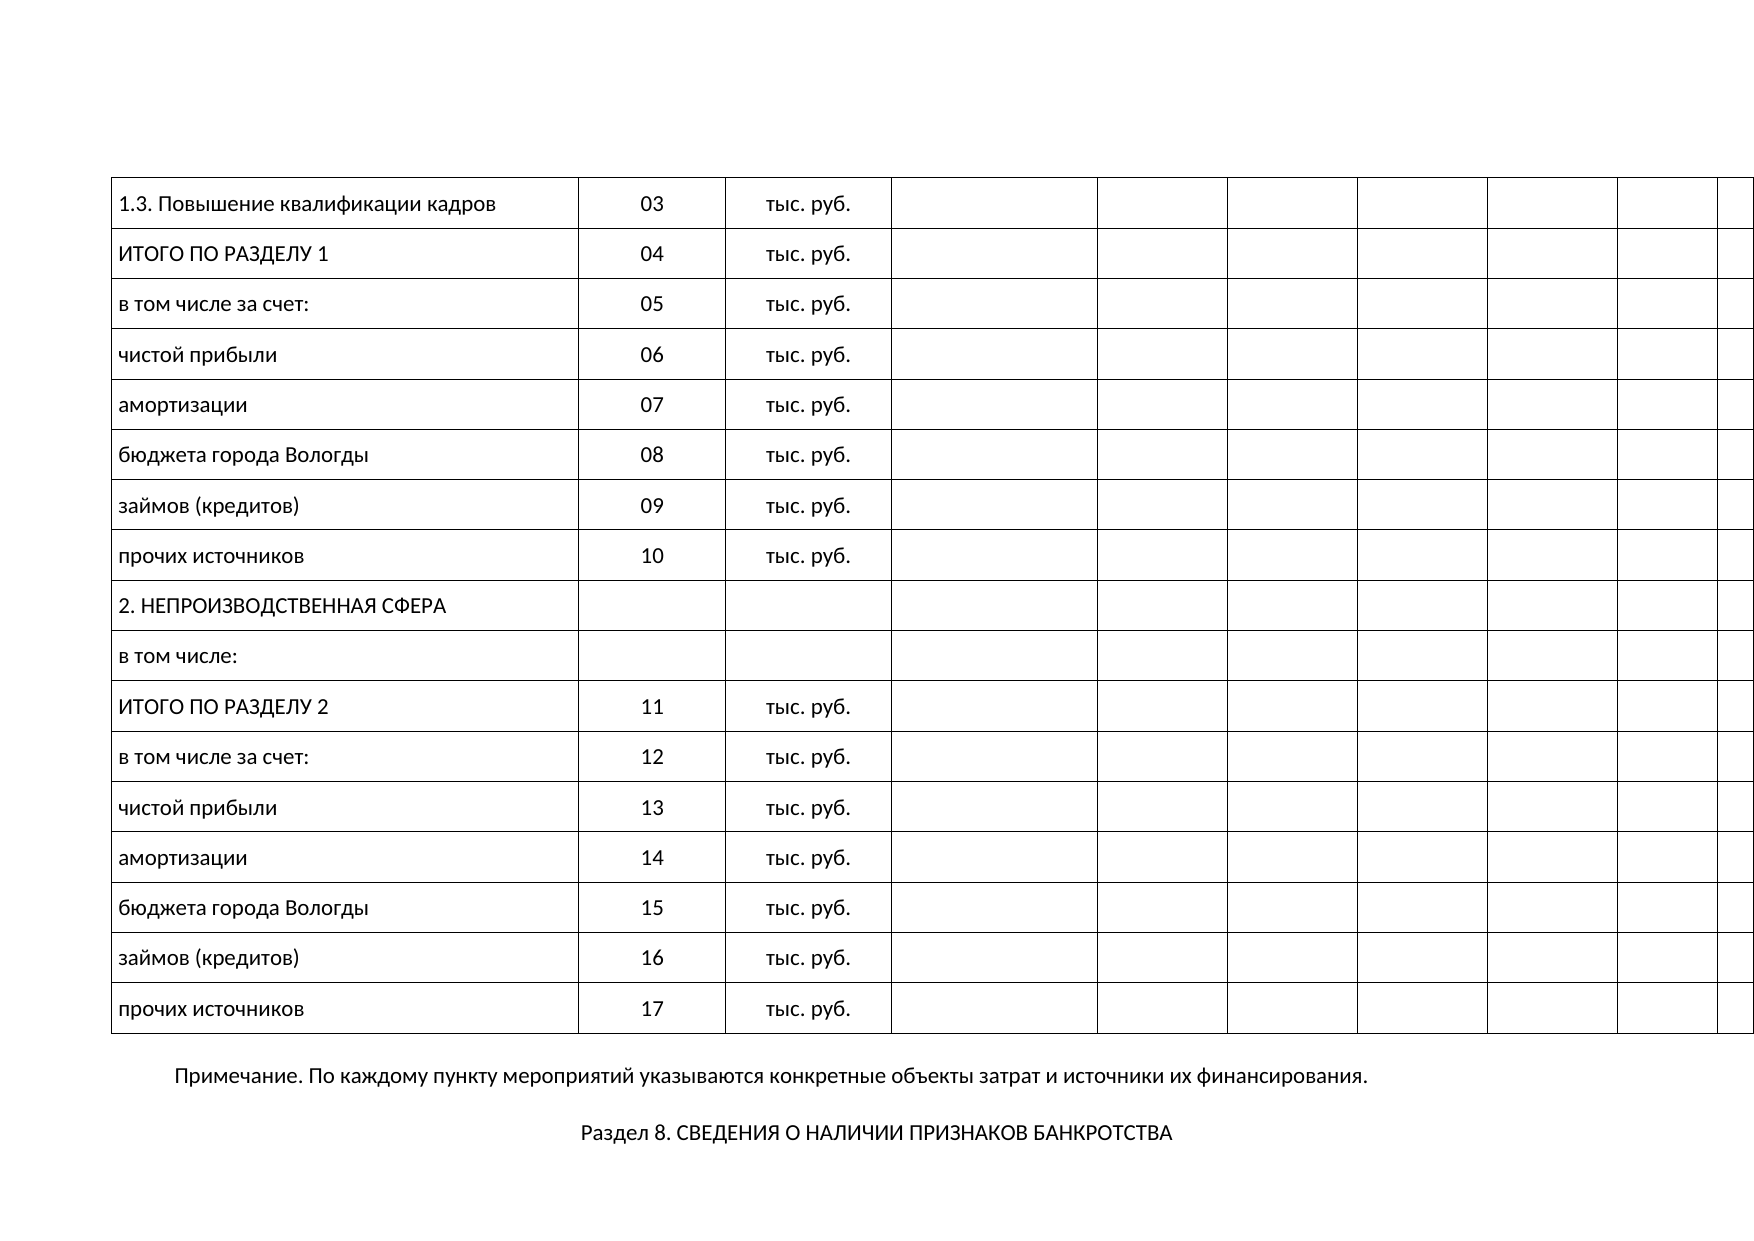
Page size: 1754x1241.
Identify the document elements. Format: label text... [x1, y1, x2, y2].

table_cell [1488, 279, 1617, 328]
table_cell 14 [579, 832, 725, 882]
table_cell займов (кредитов) [112, 933, 578, 982]
table_cell 06 [579, 329, 725, 378]
table_cell ИТОГО ПО РАЗДЕЛУ 2 [112, 681, 578, 731]
table_cell [1358, 681, 1487, 731]
table_cell чистой прибыли [112, 782, 578, 831]
table_cell [1618, 380, 1717, 429]
table_cell [1358, 933, 1487, 982]
table_cell тыс. руб. [726, 380, 891, 429]
table_cell [1358, 229, 1487, 278]
table_cell [1098, 530, 1227, 580]
table_cell [1358, 883, 1487, 932]
table_cell [1618, 631, 1717, 680]
table_cell [579, 631, 725, 680]
table_cell [1718, 530, 1753, 580]
table_cell тыс. руб. [726, 480, 891, 529]
table_cell [892, 581, 1097, 630]
table_cell 11 [579, 681, 725, 731]
table_cell [1488, 530, 1617, 580]
table_cell амортизации [112, 832, 578, 882]
table_cell [1618, 681, 1717, 731]
table_cell [1228, 178, 1357, 227]
text Примечание. По каждому пункту мероприятий указываются конкретные объекты затрат и источники их финансирования. [118, 1062, 1636, 1089]
table_cell [1358, 581, 1487, 630]
table_cell 04 [579, 229, 725, 278]
table_cell [1618, 832, 1717, 882]
table_cell тыс. руб. [726, 983, 891, 1032]
table_cell [1718, 229, 1753, 278]
table_cell [1228, 480, 1357, 529]
table_cell 05 [579, 279, 725, 328]
table_cell [1718, 178, 1753, 227]
table_cell [1618, 480, 1717, 529]
table_cell тыс. руб. [726, 832, 891, 882]
table_cell в том числе за счет: [112, 279, 578, 328]
table_cell [892, 832, 1097, 882]
table_cell [1488, 581, 1617, 630]
table_cell тыс. руб. [726, 229, 891, 278]
table_cell тыс. руб. [726, 530, 891, 580]
table_cell [1618, 581, 1717, 630]
table_cell тыс. руб. [726, 430, 891, 479]
table_cell [1098, 229, 1227, 278]
table_cell [1488, 178, 1617, 227]
table_cell [1488, 782, 1617, 831]
table_cell тыс. руб. [726, 782, 891, 831]
table_cell [892, 480, 1097, 529]
table_cell [1488, 480, 1617, 529]
table_cell [1098, 279, 1227, 328]
table_cell 2. НЕПРОИЗВОДСТВЕННАЯ СФЕРА [112, 581, 578, 630]
table_cell 03 [579, 178, 725, 227]
table_cell [1488, 430, 1617, 479]
table_cell [1098, 782, 1227, 831]
table_cell тыс. руб. [726, 279, 891, 328]
table_cell [1488, 983, 1617, 1032]
table_cell [1488, 631, 1617, 680]
table_cell амортизации [112, 380, 578, 429]
table_cell [892, 933, 1097, 982]
table_cell [1358, 631, 1487, 680]
table_cell [1358, 430, 1487, 479]
table_cell [726, 581, 891, 630]
table_cell 16 [579, 933, 725, 982]
table_cell тыс. руб. [726, 883, 891, 932]
table_cell тыс. руб. [726, 681, 891, 731]
table_cell 08 [579, 430, 725, 479]
table_cell [1358, 380, 1487, 429]
table_cell [1618, 329, 1717, 378]
table_cell [1718, 329, 1753, 378]
table_cell [1488, 380, 1617, 429]
table_cell [1488, 329, 1617, 378]
table_cell [1618, 279, 1717, 328]
table_cell тыс. руб. [726, 178, 891, 227]
table_cell [1358, 329, 1487, 378]
table_cell [1618, 178, 1717, 227]
table_cell [1488, 832, 1617, 882]
table_cell 12 [579, 732, 725, 781]
table_cell [1718, 279, 1753, 328]
table_cell [1618, 782, 1717, 831]
table_cell [1358, 530, 1487, 580]
table_cell [892, 229, 1097, 278]
table_cell [1358, 279, 1487, 328]
table_cell [1718, 933, 1753, 982]
table_cell [892, 983, 1097, 1032]
table_cell [1488, 732, 1617, 781]
table_cell [1718, 983, 1753, 1032]
table_cell 1.3. Повышение квалификации кадров [112, 178, 578, 227]
table_cell тыс. руб. [726, 329, 891, 378]
table_cell [1098, 933, 1227, 982]
table_cell [1358, 782, 1487, 831]
table_cell [1098, 883, 1227, 932]
table_cell [1488, 883, 1617, 932]
table_cell [1358, 983, 1487, 1032]
table_cell [1618, 883, 1717, 932]
table_cell [1618, 732, 1717, 781]
table_cell [892, 178, 1097, 227]
table_cell [1488, 229, 1617, 278]
table_cell [1228, 530, 1357, 580]
table_cell [1098, 631, 1227, 680]
table_cell [1228, 430, 1357, 479]
table_cell [1718, 581, 1753, 630]
table_cell [1718, 430, 1753, 479]
table_cell [892, 631, 1097, 680]
table_cell [1228, 581, 1357, 630]
table_cell [1228, 883, 1357, 932]
table_cell 13 [579, 782, 725, 831]
table_cell [1718, 380, 1753, 429]
table_cell [1098, 681, 1227, 731]
table_cell [1228, 732, 1357, 781]
table_cell [1098, 480, 1227, 529]
table_cell [892, 380, 1097, 429]
table_cell [1358, 480, 1487, 529]
table_cell [1228, 631, 1357, 680]
table_cell [892, 430, 1097, 479]
table_cell тыс. руб. [726, 933, 891, 982]
table_cell [1358, 178, 1487, 227]
text Раздел 8. СВЕДЕНИЯ О НАЛИЧИИ ПРИЗНАКОВ БАНКРОТСТВА [118, 1118, 1636, 1146]
table_cell [892, 883, 1097, 932]
table_cell [1098, 329, 1227, 378]
table_cell [1228, 832, 1357, 882]
table_cell [892, 530, 1097, 580]
table_cell [892, 782, 1097, 831]
table_cell [1228, 933, 1357, 982]
table_cell [1228, 782, 1357, 831]
table_cell [1718, 782, 1753, 831]
table_cell бюджета города Вологды [112, 430, 578, 479]
table_cell [726, 631, 891, 680]
table_cell прочих источников [112, 530, 578, 580]
table_cell тыс. руб. [726, 732, 891, 781]
table_cell [1618, 430, 1717, 479]
table_cell [1718, 883, 1753, 932]
table_cell 07 [579, 380, 725, 429]
table_cell прочих источников [112, 983, 578, 1032]
table_cell [1098, 581, 1227, 630]
table_cell в том числе за счет: [112, 732, 578, 781]
table_cell [579, 581, 725, 630]
table_cell [1718, 732, 1753, 781]
table_cell 09 [579, 480, 725, 529]
table_cell бюджета города Вологды [112, 883, 578, 932]
table_cell [892, 681, 1097, 731]
table_cell [1228, 329, 1357, 378]
table_cell [1618, 933, 1717, 982]
table_cell [1098, 732, 1227, 781]
table_cell [1228, 380, 1357, 429]
table_cell [1718, 832, 1753, 882]
table_cell [892, 279, 1097, 328]
table_cell [1228, 681, 1357, 731]
table_cell [1488, 933, 1617, 982]
table_cell в том числе: [112, 631, 578, 680]
table_cell [1228, 983, 1357, 1032]
table_cell [892, 732, 1097, 781]
table_cell [1098, 430, 1227, 479]
table_cell [1098, 983, 1227, 1032]
table_cell чистой прибыли [112, 329, 578, 378]
table_cell [892, 329, 1097, 378]
table_cell 15 [579, 883, 725, 932]
table_cell [1098, 832, 1227, 882]
table_cell [1718, 480, 1753, 529]
table_cell [1098, 178, 1227, 227]
table_cell [1618, 983, 1717, 1032]
table_cell [1618, 229, 1717, 278]
table_cell [1718, 631, 1753, 680]
table_cell [1228, 279, 1357, 328]
table_cell [1098, 380, 1227, 429]
table_cell 17 [579, 983, 725, 1032]
table_cell [1618, 530, 1717, 580]
table_cell [1488, 681, 1617, 731]
table_cell [1228, 229, 1357, 278]
table_cell [1718, 681, 1753, 731]
table_cell [1358, 732, 1487, 781]
table_cell займов (кредитов) [112, 480, 578, 529]
table_cell [1358, 832, 1487, 882]
table_cell 10 [579, 530, 725, 580]
table_cell ИТОГО ПО РАЗДЕЛУ 1 [112, 229, 578, 278]
